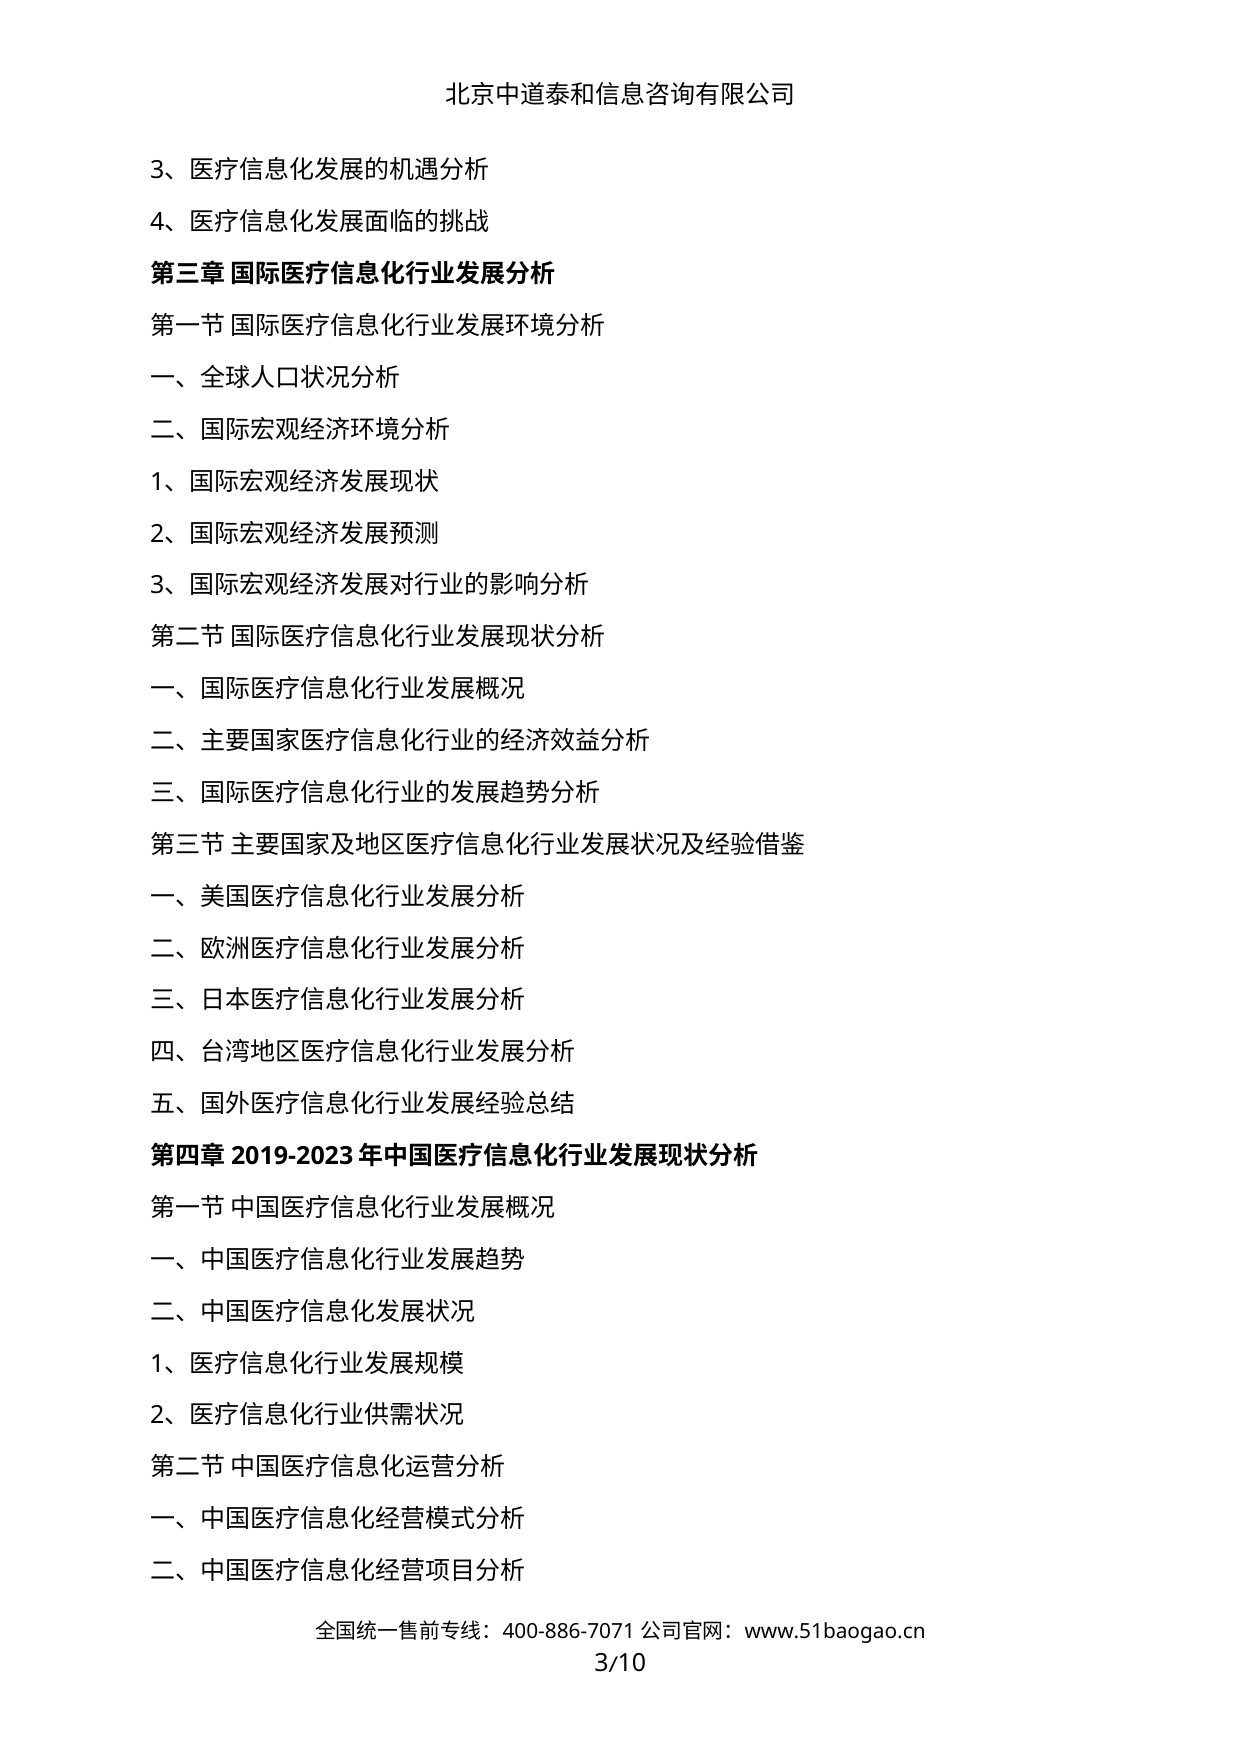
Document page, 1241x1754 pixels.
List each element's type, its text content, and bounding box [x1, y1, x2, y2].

text 1、医疗信息化行业发展规模 [150, 1343, 1090, 1379]
text 二、国际宏观经济环境分析 [150, 409, 1090, 446]
text 2、国际宏观经济发展预测 [150, 513, 1090, 549]
text 五、国外医疗信息化行业发展经验总结 [150, 1084, 1090, 1120]
text 第一节 国际医疗信息化行业发展环境分析 [150, 306, 1090, 342]
text 二、主要国家医疗信息化行业的经济效益分析 [150, 721, 1090, 757]
text 一、全球人口状况分析 [150, 357, 1090, 394]
text 第三章 国际医疗信息化行业发展分析 [150, 254, 1090, 290]
text 3、医疗信息化发展的机遇分析 [150, 150, 1090, 186]
text 四、台湾地区医疗信息化行业发展分析 [150, 1032, 1090, 1068]
text 第三节 主要国家及地区医疗信息化行业发展状况及经验借鉴 [150, 824, 1090, 861]
text 第二节 国际医疗信息化行业发展现状分析 [150, 617, 1090, 653]
text 一、中国医疗信息化经营模式分析 [150, 1499, 1090, 1535]
text 2、医疗信息化行业供需状况 [150, 1395, 1090, 1431]
text 1、国际宏观经济发展现状 [150, 461, 1090, 497]
text 二、中国医疗信息化发展状况 [150, 1291, 1090, 1327]
text 二、欧洲医疗信息化行业发展分析 [150, 928, 1090, 964]
text 一、国际医疗信息化行业发展概况 [150, 669, 1090, 705]
text 三、日本医疗信息化行业发展分析 [150, 980, 1090, 1016]
text 一、中国医疗信息化行业发展趋势 [150, 1239, 1090, 1276]
text 一、美国医疗信息化行业发展分析 [150, 876, 1090, 912]
text 第一节 中国医疗信息化行业发展概况 [150, 1187, 1090, 1224]
text 三、国际医疗信息化行业的发展趋势分析 [150, 772, 1090, 809]
text 二、中国医疗信息化经营项目分析 [150, 1551, 1090, 1587]
text 3、国际宏观经济发展对行业的影响分析 [150, 565, 1090, 601]
text 第四章 2019-2023年中国医疗信息化行业发展现状分析 [150, 1136, 1090, 1172]
text 第二节 中国医疗信息化运营分析 [150, 1447, 1090, 1483]
text 4、医疗信息化发展面临的挑战 [150, 202, 1090, 238]
